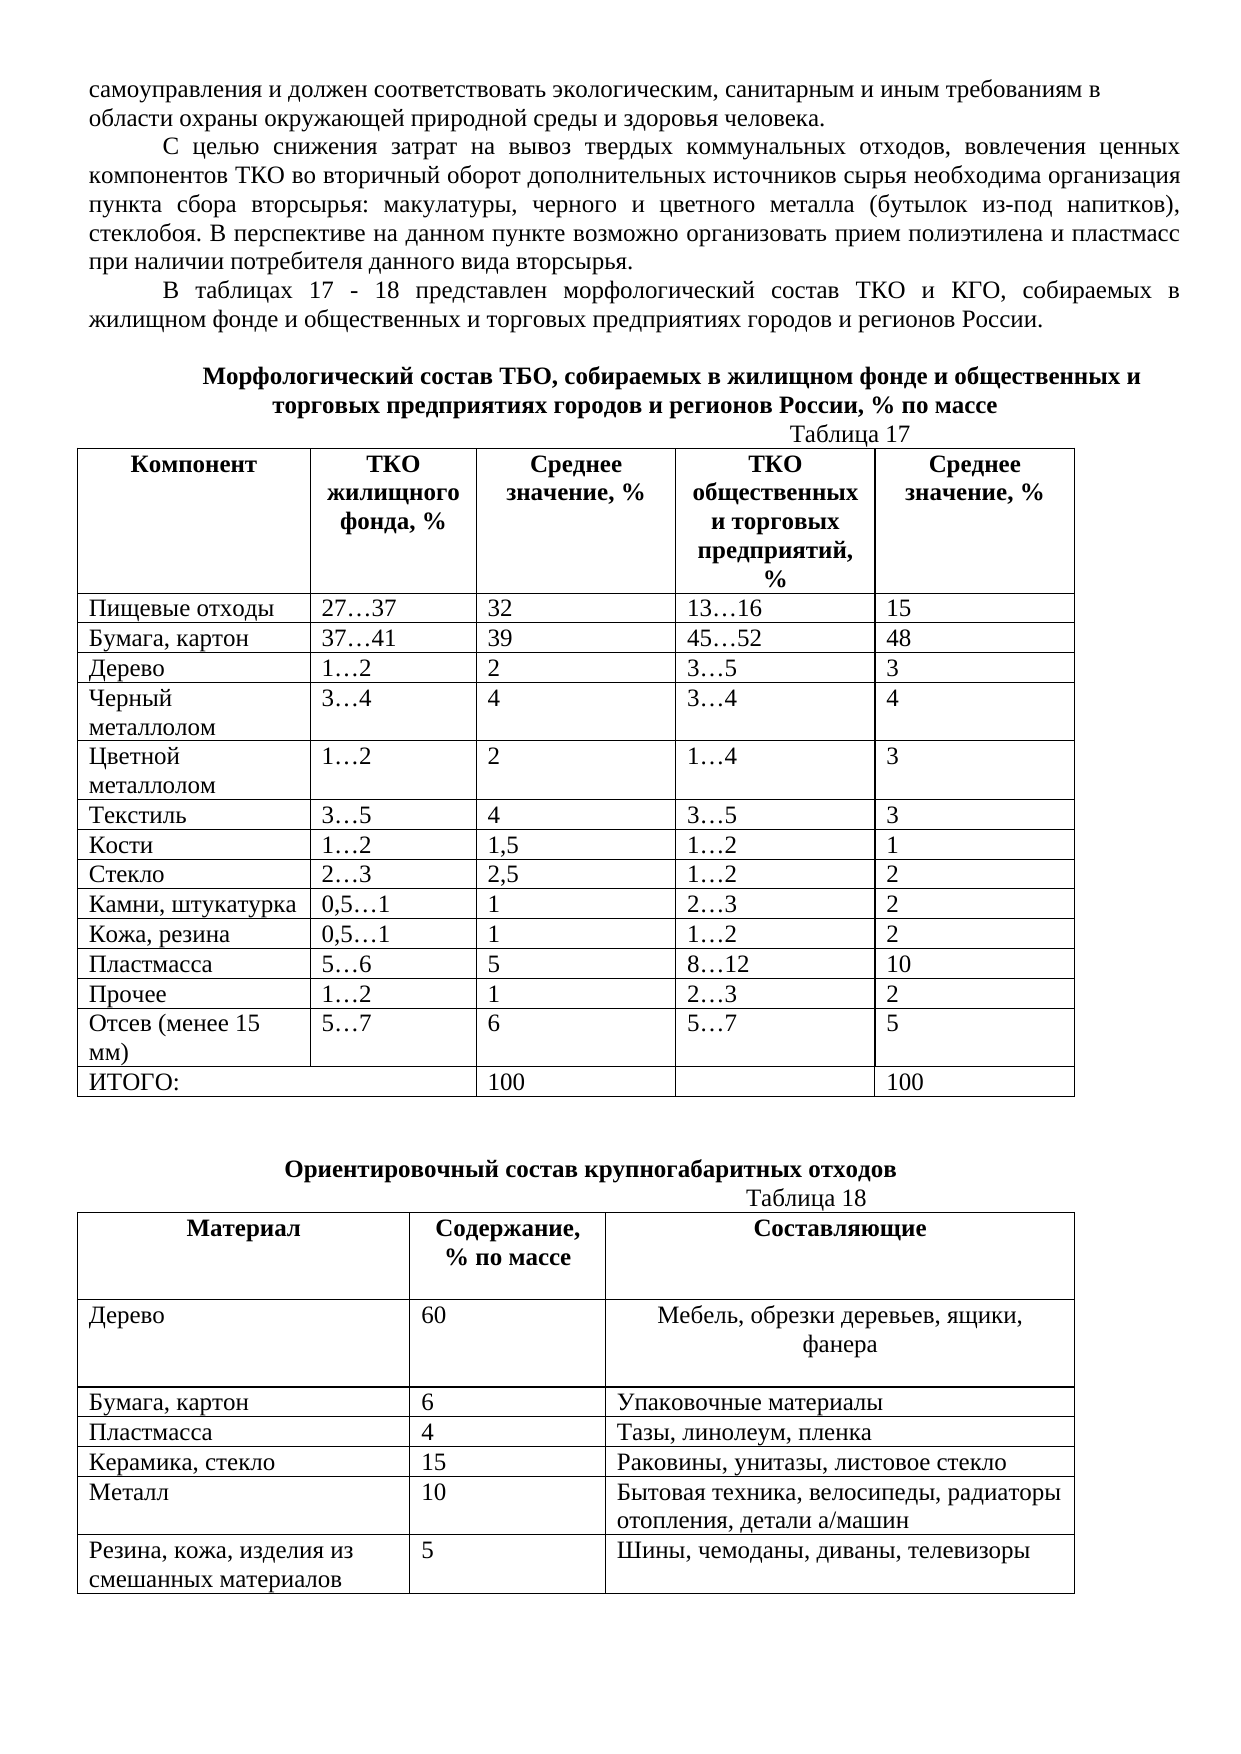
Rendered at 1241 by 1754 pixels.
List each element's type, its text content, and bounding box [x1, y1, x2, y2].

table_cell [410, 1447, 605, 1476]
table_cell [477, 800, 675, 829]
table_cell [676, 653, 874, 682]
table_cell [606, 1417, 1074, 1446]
table_header ТКО общественных и торговых предприятий, % [676, 449, 874, 592]
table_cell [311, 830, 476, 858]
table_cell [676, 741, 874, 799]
table_cell 39 [477, 623, 675, 652]
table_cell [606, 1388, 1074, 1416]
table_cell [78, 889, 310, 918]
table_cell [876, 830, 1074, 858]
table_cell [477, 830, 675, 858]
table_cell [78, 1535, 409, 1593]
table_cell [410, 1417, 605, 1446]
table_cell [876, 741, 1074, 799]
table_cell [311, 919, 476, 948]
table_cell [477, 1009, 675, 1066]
table_cell 32 [477, 594, 675, 622]
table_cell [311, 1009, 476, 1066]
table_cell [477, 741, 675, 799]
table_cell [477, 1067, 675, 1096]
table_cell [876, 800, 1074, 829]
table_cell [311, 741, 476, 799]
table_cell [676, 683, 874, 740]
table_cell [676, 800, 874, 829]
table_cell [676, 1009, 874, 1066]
table_cell 15 [876, 594, 1074, 622]
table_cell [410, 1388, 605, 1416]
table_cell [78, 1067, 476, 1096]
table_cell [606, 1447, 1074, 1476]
table_header Среднее значение, % [477, 449, 675, 592]
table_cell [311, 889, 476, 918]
text С целью снижения затрат на вывоз твердых коммунальных отходов, вовлечения ценных компонентов ТКО во вторичный оборот дополнительных источников сырья необходима организация пункта сбора вторсырья: макулатуры, черного и цветного металла (бутылок из-под напитков), стеклобоя. В перспективе на данном пункте возможно организовать прием полиэтилена и пластмасс при наличии потребителя данного вида вторсырья. [89, 131, 1181, 275]
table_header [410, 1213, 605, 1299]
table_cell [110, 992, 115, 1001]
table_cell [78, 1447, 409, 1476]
table_cell Бумага, картон [78, 623, 310, 652]
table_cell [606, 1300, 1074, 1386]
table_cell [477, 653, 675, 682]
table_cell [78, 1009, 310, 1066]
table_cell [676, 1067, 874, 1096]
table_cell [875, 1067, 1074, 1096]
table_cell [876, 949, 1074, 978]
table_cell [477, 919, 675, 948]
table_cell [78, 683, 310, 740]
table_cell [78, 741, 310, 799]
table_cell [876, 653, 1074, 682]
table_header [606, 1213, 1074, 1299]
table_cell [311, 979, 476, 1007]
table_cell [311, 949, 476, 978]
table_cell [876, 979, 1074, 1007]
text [89, 74, 1181, 131]
table_header ТКО жилищного фонда, % [311, 449, 476, 592]
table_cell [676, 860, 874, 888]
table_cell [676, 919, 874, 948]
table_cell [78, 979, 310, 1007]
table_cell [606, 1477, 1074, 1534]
table_cell Пищевые отходы [78, 594, 310, 622]
table_cell 27…37 [311, 594, 476, 622]
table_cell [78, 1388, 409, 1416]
table_cell 37…41 [311, 623, 476, 652]
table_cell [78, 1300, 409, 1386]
table_cell 13…16 [676, 594, 874, 622]
text Ориентировочный состав крупногабаритных отходов [0, 1154, 1181, 1183]
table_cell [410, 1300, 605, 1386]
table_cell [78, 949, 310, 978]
table_cell 45…52 [676, 623, 874, 652]
table_header Среднее значение, % [876, 449, 1074, 592]
text В таблицах 17 - 18 представлен морфологический состав ТКО и КГО, собираемых в жилищном фонде и общественных и торговых предприятиях городов и регионов России. [89, 275, 1181, 333]
text Таблица 18 [0, 1183, 1181, 1212]
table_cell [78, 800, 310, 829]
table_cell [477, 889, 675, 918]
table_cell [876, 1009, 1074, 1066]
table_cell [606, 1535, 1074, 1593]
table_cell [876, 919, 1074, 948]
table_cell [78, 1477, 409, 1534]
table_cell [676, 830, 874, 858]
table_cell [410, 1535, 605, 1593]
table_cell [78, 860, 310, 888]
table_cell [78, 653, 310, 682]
table_header Компонент [78, 449, 310, 592]
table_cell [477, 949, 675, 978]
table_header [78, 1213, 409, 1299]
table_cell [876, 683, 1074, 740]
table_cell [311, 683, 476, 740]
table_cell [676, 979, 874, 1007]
table_cell 48 [876, 623, 1074, 652]
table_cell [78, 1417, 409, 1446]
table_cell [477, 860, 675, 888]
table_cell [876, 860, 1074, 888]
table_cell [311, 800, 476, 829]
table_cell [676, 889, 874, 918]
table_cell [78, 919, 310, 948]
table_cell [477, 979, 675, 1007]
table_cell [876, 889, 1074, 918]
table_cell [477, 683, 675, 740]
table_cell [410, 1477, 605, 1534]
text Морфологический состав ТБО, собираемых в жилищном фонде и общественных и торговых предприятиях городов и регионов России, % по массе [89, 361, 1181, 419]
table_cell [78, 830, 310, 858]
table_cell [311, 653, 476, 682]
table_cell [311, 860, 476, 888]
text Таблица 17 [0, 419, 1181, 448]
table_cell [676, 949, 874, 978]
